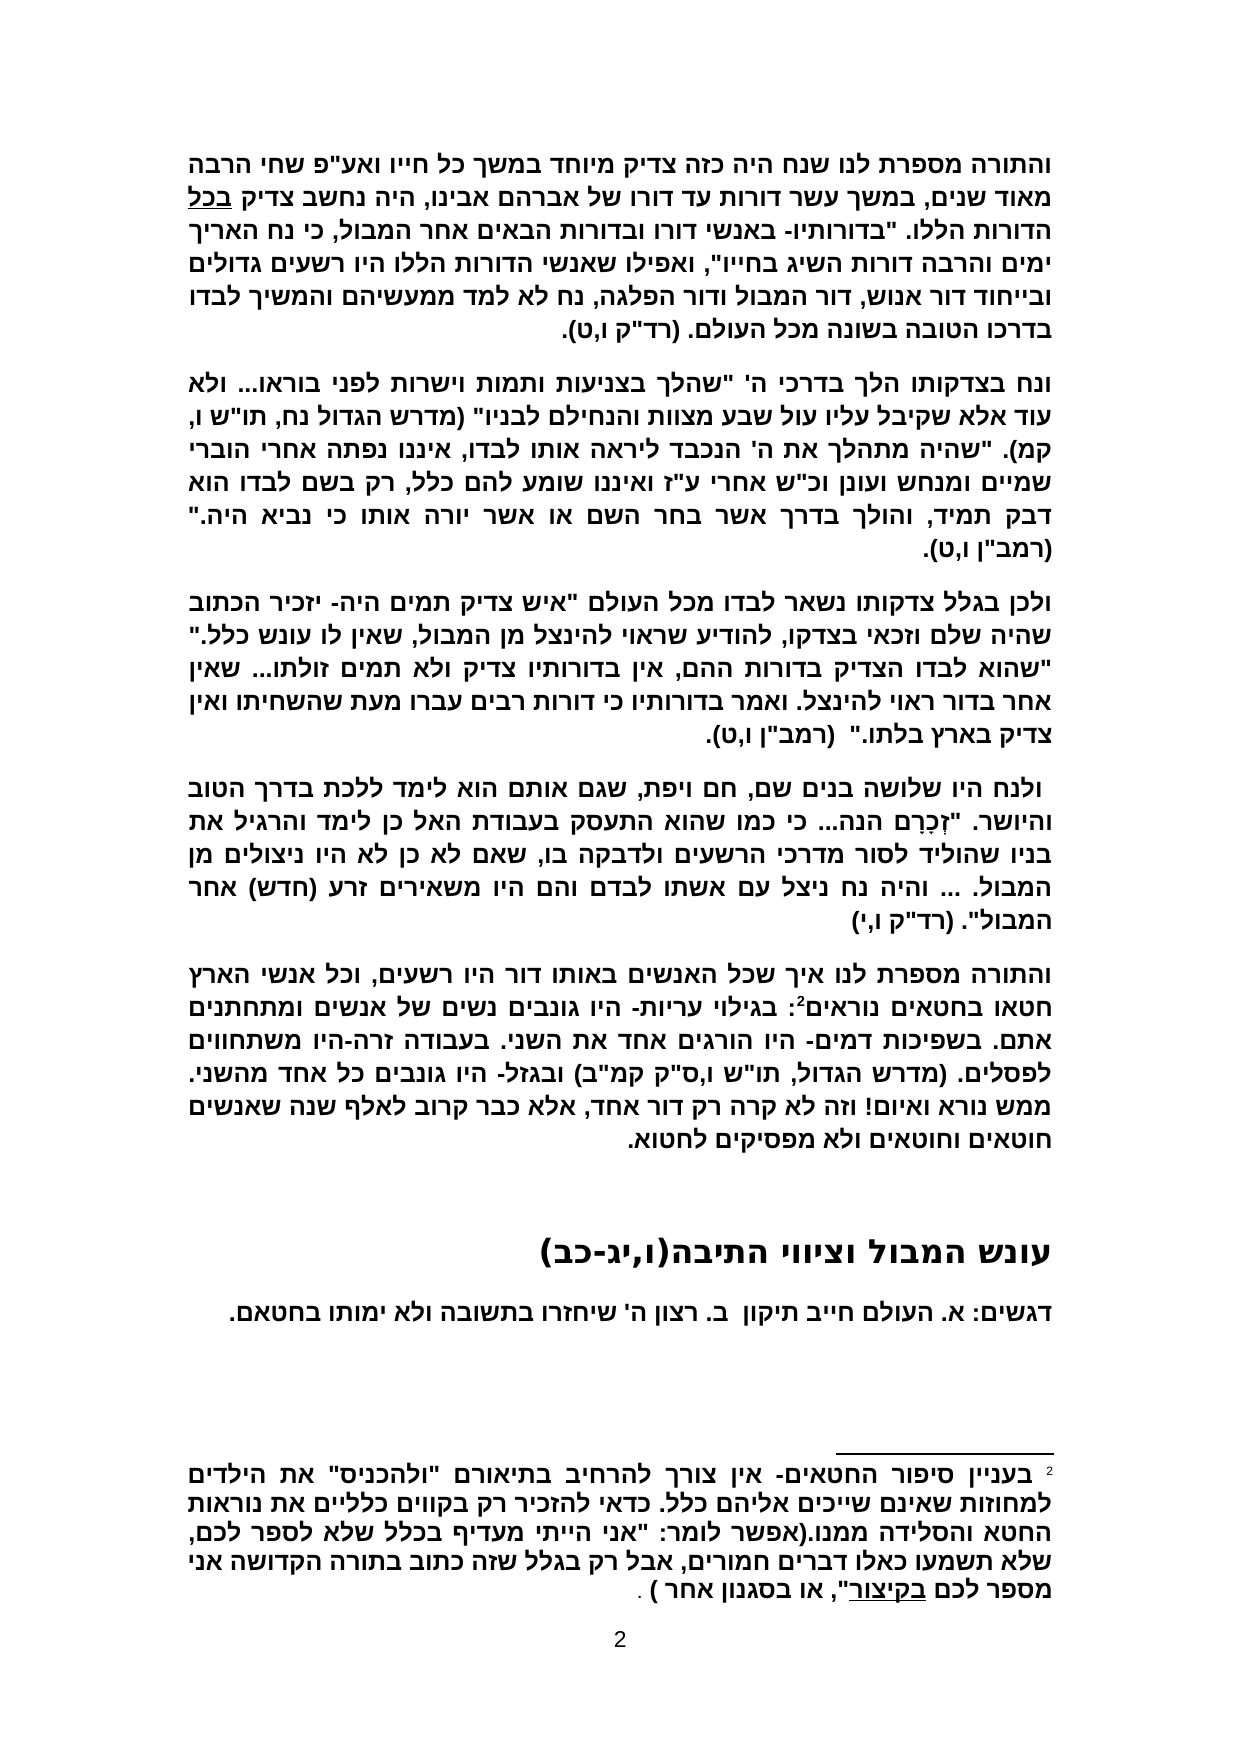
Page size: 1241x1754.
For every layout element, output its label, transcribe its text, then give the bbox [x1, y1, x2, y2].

text ולכן בגלל צדקותו נשאר לבדו מכל העולם "איש צדיק תמים היה- יזכיר הכתוב שהיה שלם וזכאי בצדקו, להודיע שראוי להינצל מן המבול, שאין לו עונש כלל." "שהוא לבדו הצדיק בדורות ההם, אין בדורותיו צדיק ולא תמים זולתו... שאין אחר בדור ראוי להינצל. ואמר בדורותיו כי דורות רבים עברו מעת שהשחיתו ואין צדיק בארץ בלתו." (רמב"ן ו,ט). [187, 588, 1053, 749]
text והתורה מספרת לנו איך שכל האנשים באותו דור היו רשעים, וכל אנשי הארץ חטאו בחטאים נוראים: בגילוי עריות- היו גונבים נשים של אנשים ומתחתנים אתם. בשפיכות דמים- היו הורגים אחד את השני. בעבודה זרה-היו משתחווים לפסלים. (מדרש הגדול, תו"ש ו,ס"ק קמ"ב) ובגזל- היו גונבים כל אחד מהשני. ממש נורא ואיום! וזה לא קרה רק דור אחד, אלא כבר קרוב לאלף שנה שאנשים חוטאים וחוטאים ולא מפסיקים לחטוא. [187, 960, 1053, 1154]
text דגשים: א. העולם חייב תיקון ב. רצון ה' שיחזרו בתשובה ולא ימותו בחטאם. [187, 1298, 1053, 1327]
text והתורה מספרת לנו שנח היה כזה צדיק מיוחד במשך כל חייו ואע"פ שחי הרבה מאוד שנים, במשך עשר דורות עד דורו של אברהם אבינו, היה נחשב צדיק בכל הדורות הללו. "בדורותיו- באנשי דורו ובדורות הבאים אחר המבול, כי נח האריך ימים והרבה דורות השיג בחייו", ואפילו שאנשי הדורות הללו היו רשעים גדולים ובייחוד דור אנוש, דור המבול ודור הפלגה, נח לא למד ממעשיהם והמשיך לבדו בדרכו הטובה בשונה מכל העולם. (רד"ק ו,ט). [187, 150, 1053, 344]
text ונח בצדקותו הלך בדרכי ה' "שהלך בצניעות ותמות וישרות לפני בוראו... ולא עוד אלא שקיבל עליו עול שבע מצוות והנחילם לבניו" (מדרש הגדול נח, תו"ש ו,קמ). "שהיה מתהלך את ה' הנכבד ליראה אותו לבדו, איננו נפתה אחרי הוברי שמיים ומנחש ועונן וכ"ש אחרי ע"ז ואיננו שומע להם כלל, רק בשם לבדו הוא דבק תמיד, והולך בדרך אשר בחר השם או אשר יורה אותו כי נביא היה." (רמב"ן ו,ט). [187, 369, 1053, 563]
text ולנח היו שלושה בנים שם, חם ויפת, שגם אותם הוא לימד ללכת בדרך הטוב והיושר. "זְכָרָם הנה... כי כמו שהוא התעסק בעבודת האל כן לימד והרגיל את בניו שהוליד לסור מדרכי הרשעים ולדבקה בו, שאם לא כן לא היו ניצולים מן המבול. ... והיה נח ניצל עם אשתו לבדם והם היו משאירים זרע (חדש) אחר המבול". (רד"ק ו,י) [187, 774, 1053, 935]
text עונש המבול וציווי התיבה(ו,יג-כב) [187, 1233, 1053, 1271]
